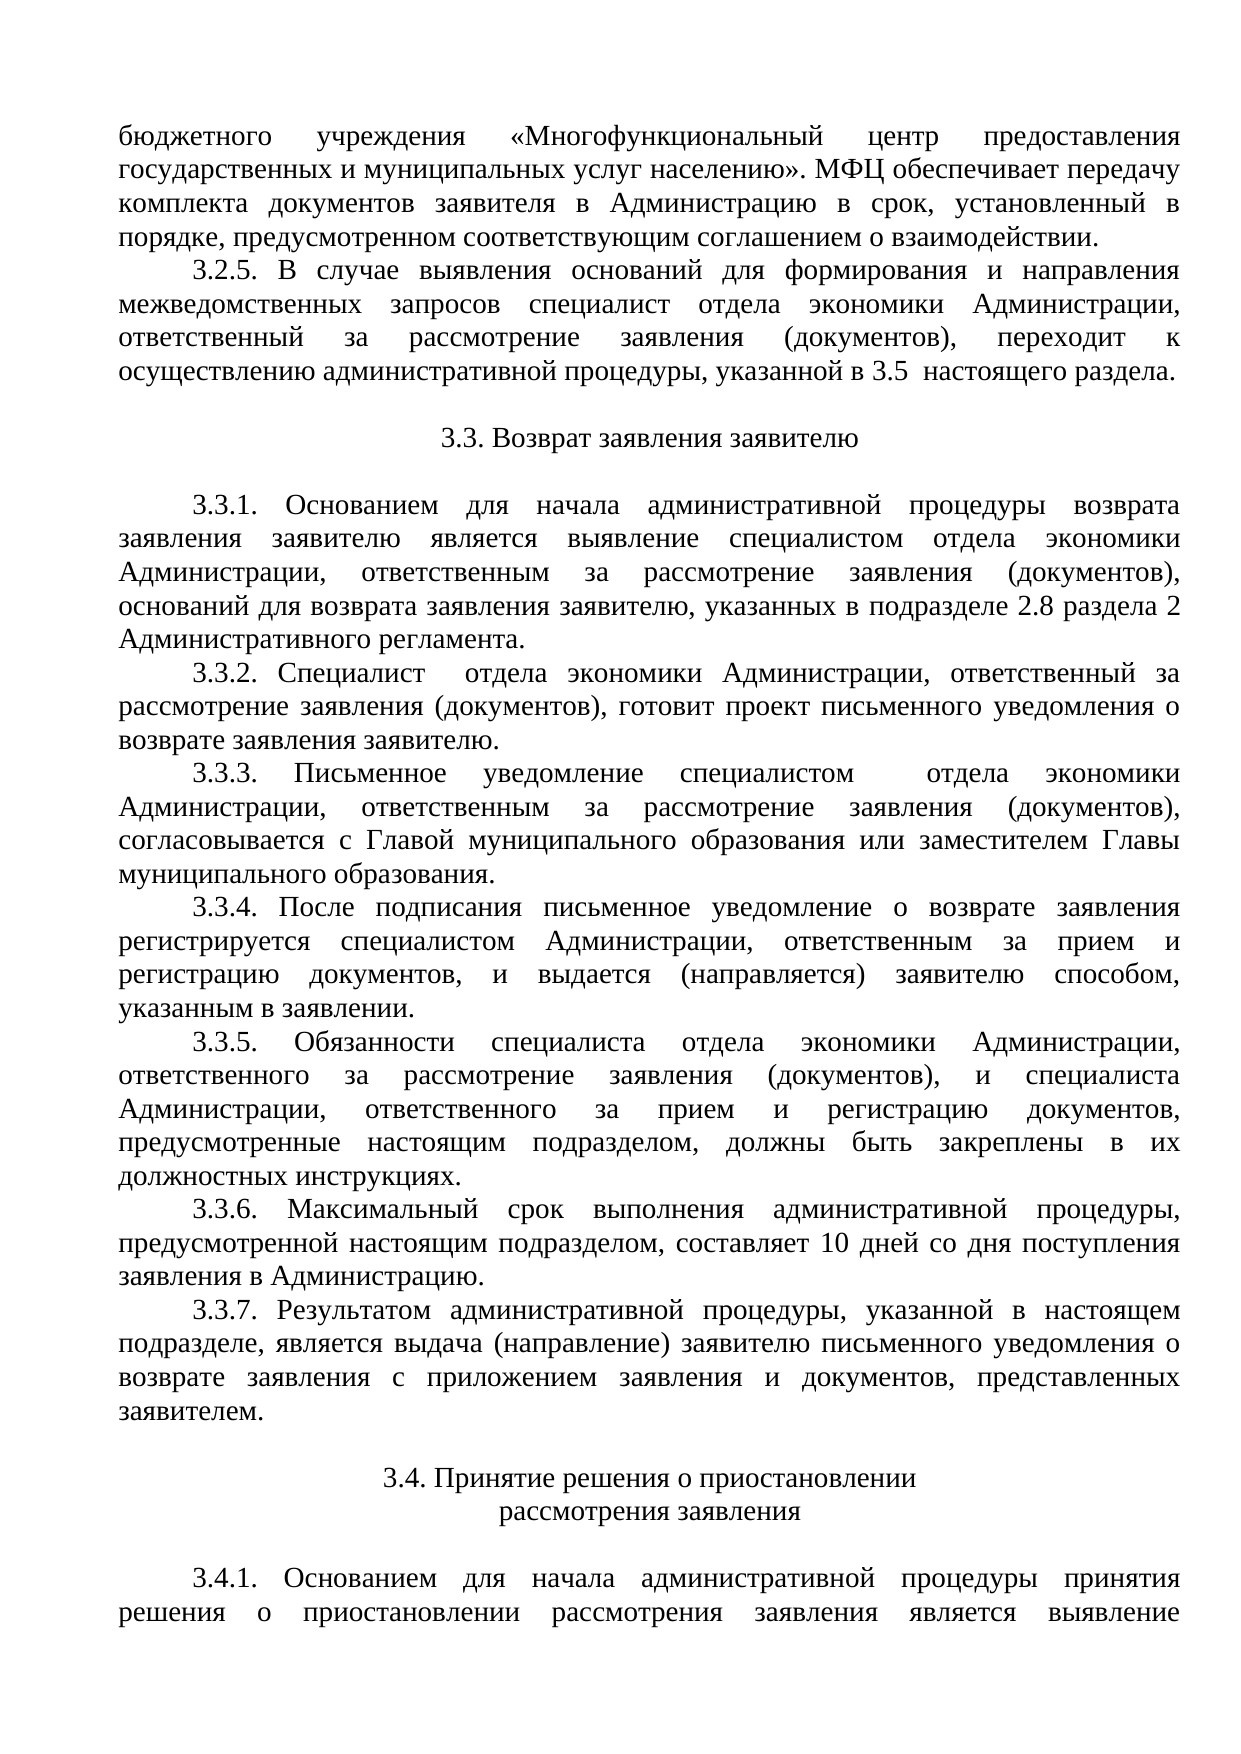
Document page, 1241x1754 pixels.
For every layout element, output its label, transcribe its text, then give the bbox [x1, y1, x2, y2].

text 3.2.5. В случае выявления оснований для формирования и направления межведомственных запросов специалист отдела экономики Администрации, ответственный за рассмотрение заявления (документов), переходит к осуществлению административной процедуры, указанной в 3.5 настоящего раздела. [118, 252, 1181, 386]
text 3.3.7. Результатом административной процедуры, указанной в настоящем подразделе, является выдача (направление) заявителю письменного уведомления о возврате заявления с приложением заявления и документов, представленных заявителем. [118, 1292, 1181, 1426]
text 3.3. Возврат заявления заявителю [118, 420, 1181, 453]
text рассмотрения заявления [118, 1493, 1181, 1527]
text 3.3.3. Письменное уведомление специалистом отдела экономики Администрации, ответственным за рассмотрение заявления (документов), согласовывается с Главой муниципального образования или заместителем Главы муниципального образования. [118, 755, 1181, 889]
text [118, 118, 1181, 252]
text 3.3.5. Обязанности специалиста отдела экономики Администрации, ответственного за рассмотрение заявления (документов), и специалиста Администрации, ответственного за прием и регистрацию документов, предусмотренные настоящим подразделом, должны быть закреплены в их должностных инструкциях. [118, 1024, 1181, 1191]
text 3.3.4. После подписания письменное уведомление о возврате заявления регистрируется специалистом Администрации, ответственным за прием и регистрацию документов, и выдается (направляется) заявителю способом, указанным в заявлении. [118, 889, 1181, 1024]
text 3.3.1. Основанием для начала административной процедуры возврата заявления заявителю является выявление специалистом отдела экономики Администрации, ответственным за рассмотрение заявления (документов), оснований для возврата заявления заявителю, указанных в подразделе 2.8 раздела 2 Административного регламента. [118, 487, 1181, 655]
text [118, 1560, 1181, 1627]
text 3.4. Принятие решения о приостановлении [118, 1460, 1181, 1493]
text 3.3.6. Максимальный срок выполнения административной процедуры, предусмотренной настоящим подразделом, составляет 10 дней со дня поступления заявления в Администрацию. [118, 1191, 1181, 1292]
text 3.3.2. Специалист отдела экономики Администрации, ответственный за рассмотрение заявления (документов), готовит проект письменного уведомления о возврате заявления заявителю. [118, 655, 1181, 755]
